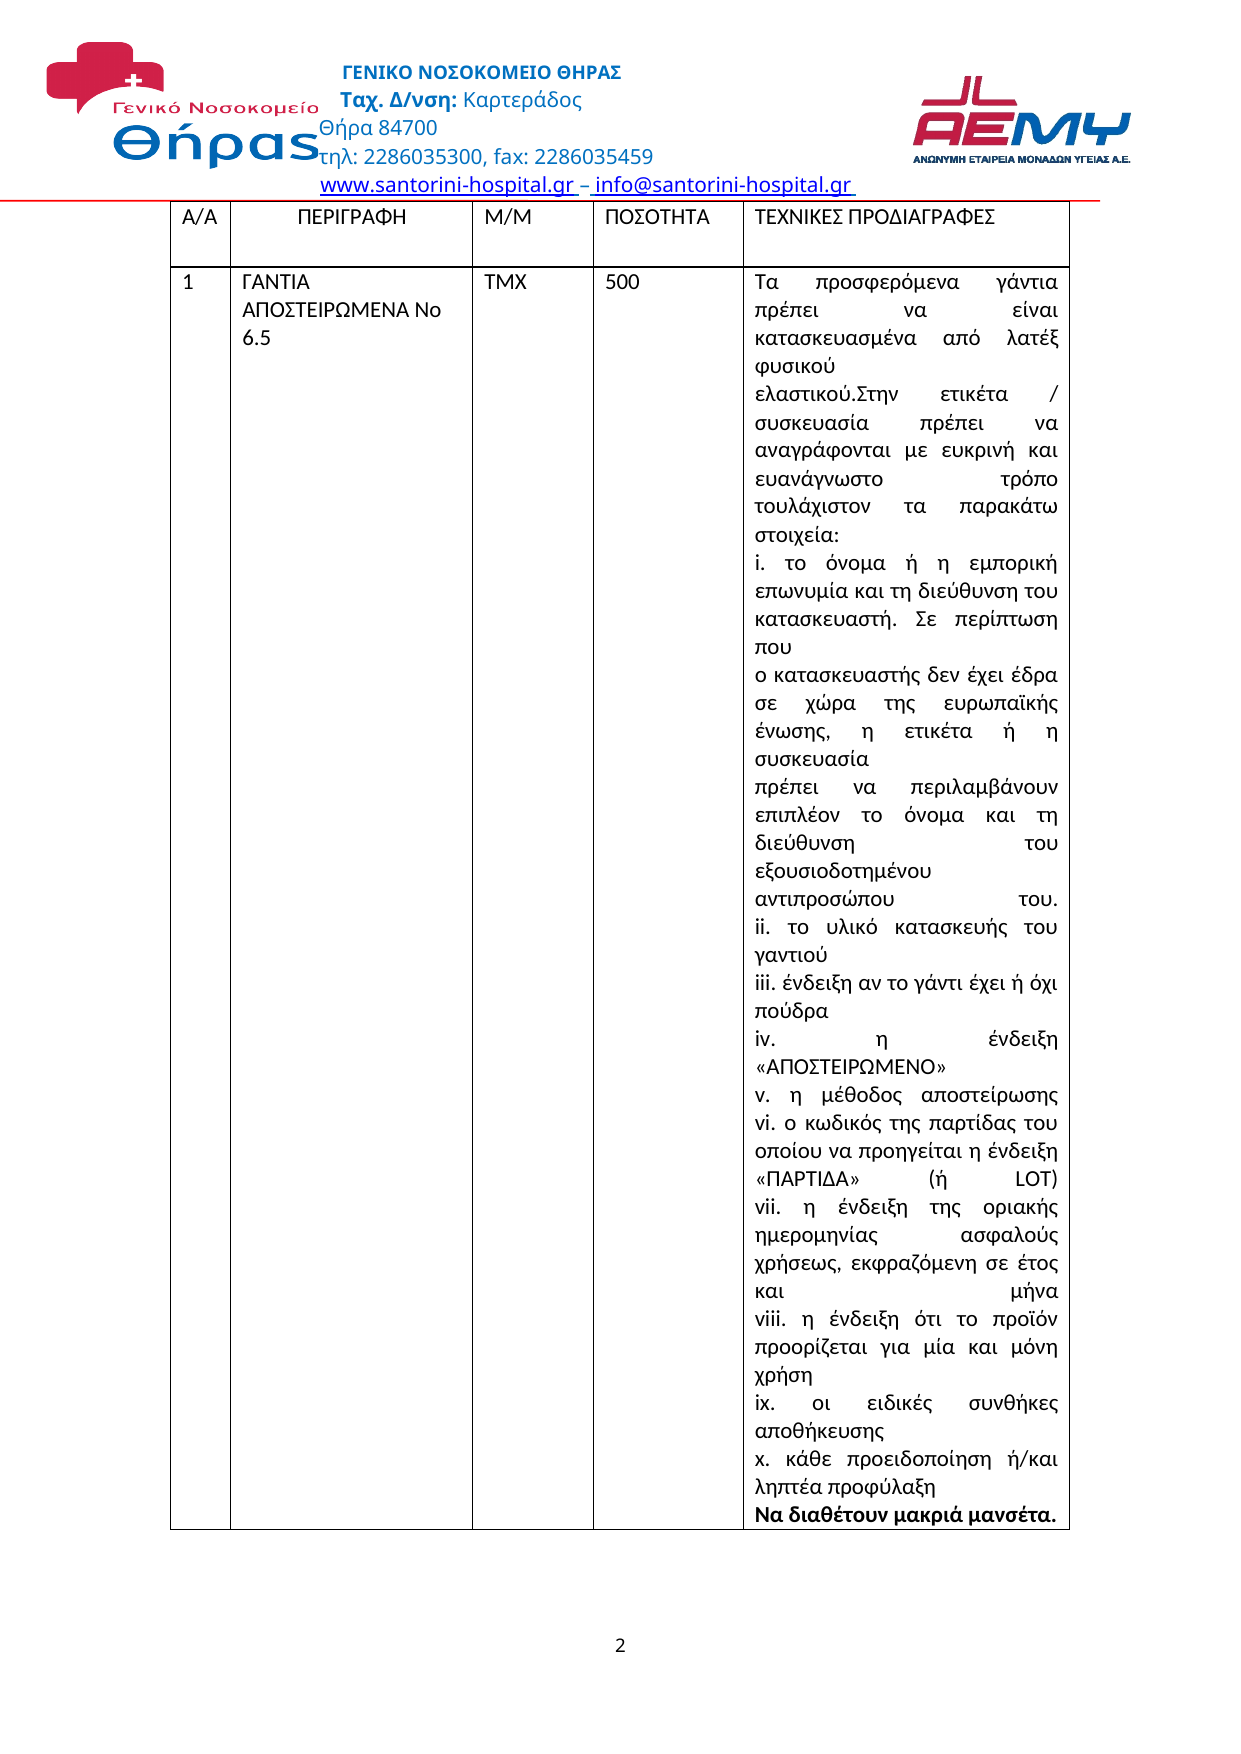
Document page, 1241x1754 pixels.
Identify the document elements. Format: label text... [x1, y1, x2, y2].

table_header Μ/Μ [473, 202, 593, 266]
table_header ΤΕΧΝΙΚΕΣ ΠΡΟΔΙΑΓΡΑΦΕΣ [744, 202, 1069, 266]
table_cell Τα προσφερόμενα γάντια πρέπει να είναι κατασκευασμένα από λατέξ φυσικού ελαστικού.Στην ετικέτα / συσκευασία πρέπει να αναγράφονται με ευκρινή και ευανάγνωστο τρόπο τουλάχιστον τα παρακάτω στοιχεία: i. το όνομα ή η εμπορική επωνυμία και τη διεύθυνση του κατασκευαστή. Σε περίπτωση που ο κατασκευαστής δεν έχει έδρα σε χώρα της ευρωπαϊκής ένωσης, η ετικέτα ή η συσκευασία πρέπει να περιλαμβάνουν επιπλέον το όνομα και τη διεύθυνση του εξουσιοδοτημένου αντιπροσώπου του. ii. το υλικό κατασκευής του γαντιού iii. ένδειξη αν το γάντι έχει ή όχι πούδρα iv. η ένδειξη «ΑΠΟΣΤΕΙΡΩΜΕΝΟ» v. η μέθοδος αποστείρωσης vi. ο κωδικός της παρτίδας του οποίου να προηγείται η ένδειξη «ΠΑΡΤΙΔΑ» (ή LOT) vii. η ένδειξη της οριακής ημερομηνίας ασφαλούς χρήσεως, εκφραζόμενη σε έτος και μήνα viii. η ένδειξη ότι το προϊόν προορίζεται για μία και μόνη χρήση ix. οι ειδικές συνθήκες αποθήκευσης x. κάθε προειδοποίηση ή/και ληπτέα προφύλαξη Να διαθέτουν μακριά μανσέτα. [744, 268, 1069, 1528]
table_cell TMX [473, 268, 593, 1528]
table_cell 1 [171, 268, 230, 1528]
picture [46, 42, 319, 169]
table_header ΠΕΡΙΓΡΑΦΗ [231, 202, 472, 266]
table_header Α/Α [171, 202, 230, 266]
table_cell 500 [594, 268, 743, 1528]
table_cell ΓΑΝΤΙΑ ΑΠΟΣΤΕΙΡΩΜΕΝΑ Νο 6.5 [231, 268, 472, 1528]
table_header ΠΟΣΟΤΗΤΑ [594, 202, 743, 266]
picture [903, 53, 1145, 183]
